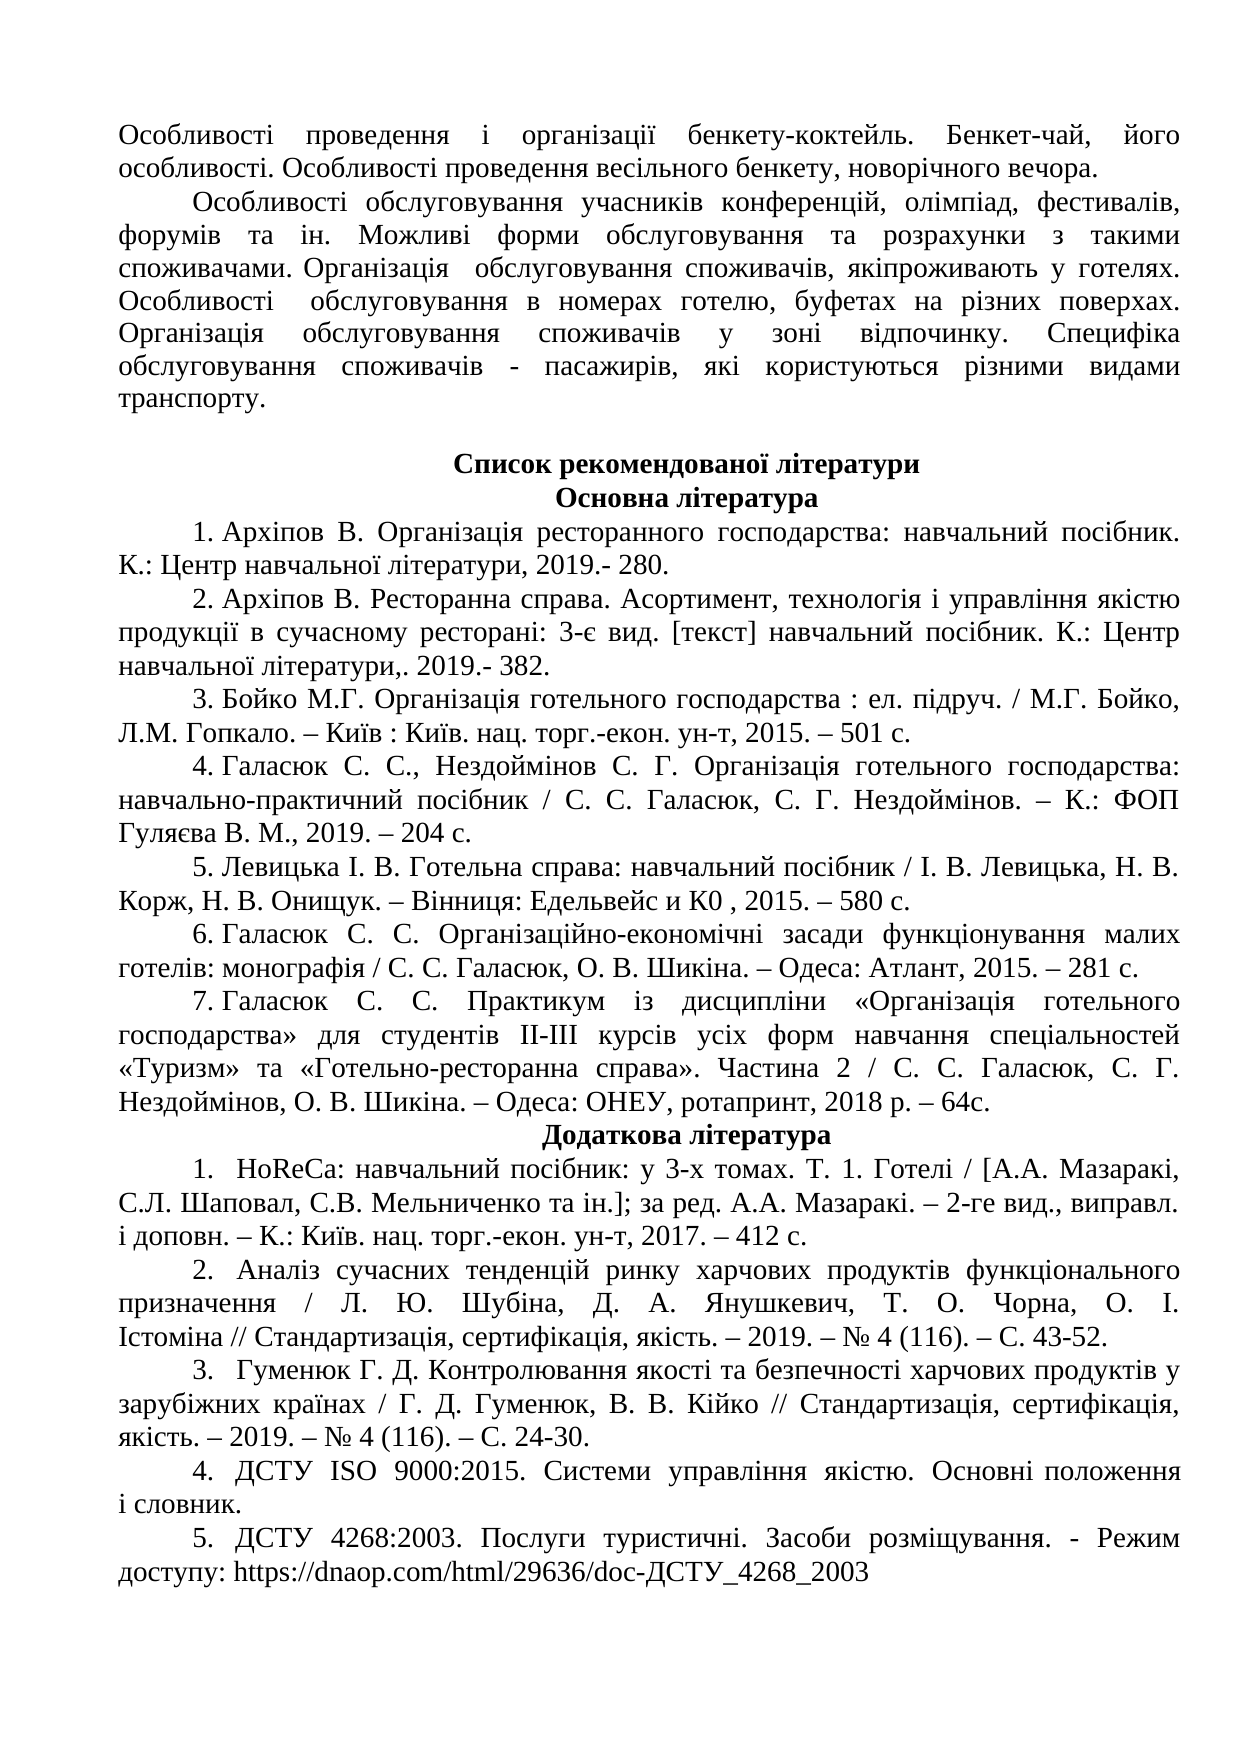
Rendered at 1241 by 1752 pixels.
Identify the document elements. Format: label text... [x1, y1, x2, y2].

list Галасюк С. С. Практикум із дисципліни «Організація готельного господарства» для студентів ІІ-ІІІ курсів усіх форм навчання спеціальностей «Туризм» та «Готельно-ресторанна справа». Частина 2 / С. С. Галасюк, С. Г. Нездоймінов, О. В. Шикіна. – Одеса: ОНЕУ, ротапринт, 2018 р. – 64с. [118, 983, 1181, 1117]
list ДСТУ 4268:2003. Послуги туристичні. Засоби розміщування. - Режим доступу: https://dnaop.com/html/29636/doc-ДСТУ_4268_2003 [118, 1520, 1181, 1587]
list HoReCa: навчальний посібник: у 3-х томах. Т. 1. Готелі / [А.А. Мазаракі, С.Л. Шаповал, С.В. Мельниченко та ін.]; за ред. А.А. Мазаракі. – 2-ге вид., виправл. і доповн. – К.: Київ. нац. торг.-екон. ун-т, 2017. – 412 с. [118, 1151, 1181, 1252]
text Додаткова література [118, 1117, 1181, 1151]
text Список рекомендованої літератури [118, 447, 1181, 480]
list Бойко М.Г. Організація готельного господарства : ел. підруч. / М.Г. Бойко, Л.М. Гопкало. – Київ : Київ. нац. торг.-екон. ун-т, 2015. – 501 с. [118, 681, 1181, 748]
text Основна література [118, 480, 1181, 514]
list Архіпов В. Організація ресторанного господарства: навчальний посібник. К.: Центр навчальної літератури, 2019.- 280. [118, 514, 1181, 581]
text Особливості обслуговування учасників конференцій, олімпіад, фестивалів, форумів та ін. Можливі форми обслуговування та розрахунки з такими споживачами. Організація обслуговування споживачів, якіпроживають у готелях. Особливості обслуговування в номерах готелю, буфетах на різних поверхах. Організація обслуговування споживачів у зоні відпочинку. Специфіка обслуговування споживачів - пасажирів, які користуються різними видами транспорту. [118, 186, 1181, 414]
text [118, 118, 1181, 184]
list Архіпов В. Ресторанна справа. Асортимент, технологія і управління якістю продукції в сучасному ресторані: 3-є вид. [текст] навчальний посібник. К.: Центр навчальної літератури,. 2019.- 382. [118, 581, 1181, 681]
list ДСТУ ISO 9000:2015. Системи управління якістю. Основні положення і словник. [118, 1453, 1181, 1520]
list Гуменюк Г. Д. Контролювання якості та безпечності харчових продуктів у зарубіжних країнах / Г. Д. Гуменюк, В. В. Кійко // Стандартизація, сертифікація, якість. – 2019. – № 4 (116). – С. 24-30. [118, 1352, 1181, 1453]
list Левицька І. В. Готельна справа: навчальний посібник / І. В. Левицька, Н. В. Корж, Н. В. Онищук. – Вінниця: Едельвейс и К0 , 2015. – 580 с. [118, 849, 1181, 916]
list Галасюк С. С. Організаційно-економічні засади функціонування малих готелів: монографія / С. С. Галасюк, О. В. Шикіна. – Одеса: Атлант, 2015. – 281 с. [118, 916, 1181, 983]
list Аналіз сучасних тенденцій ринку харчових продуктів функціонального призначення / Л. Ю. Шубіна, Д. А. Янушкевич, Т. О. Чорна, О. І. Істоміна // Стандартизація, сертифікація, якість. – 2019. – № 4 (116). – С. 43-52. [118, 1252, 1181, 1352]
list Галасюк С. С., Нездоймінов С. Г. Організація готельного господарства: навчально-практичний посібник / С. С. Галасюк, С. Г. Нездоймінов. – К.: ФОП Гуляєва В. М., 2019. – 204 с. [118, 748, 1181, 849]
